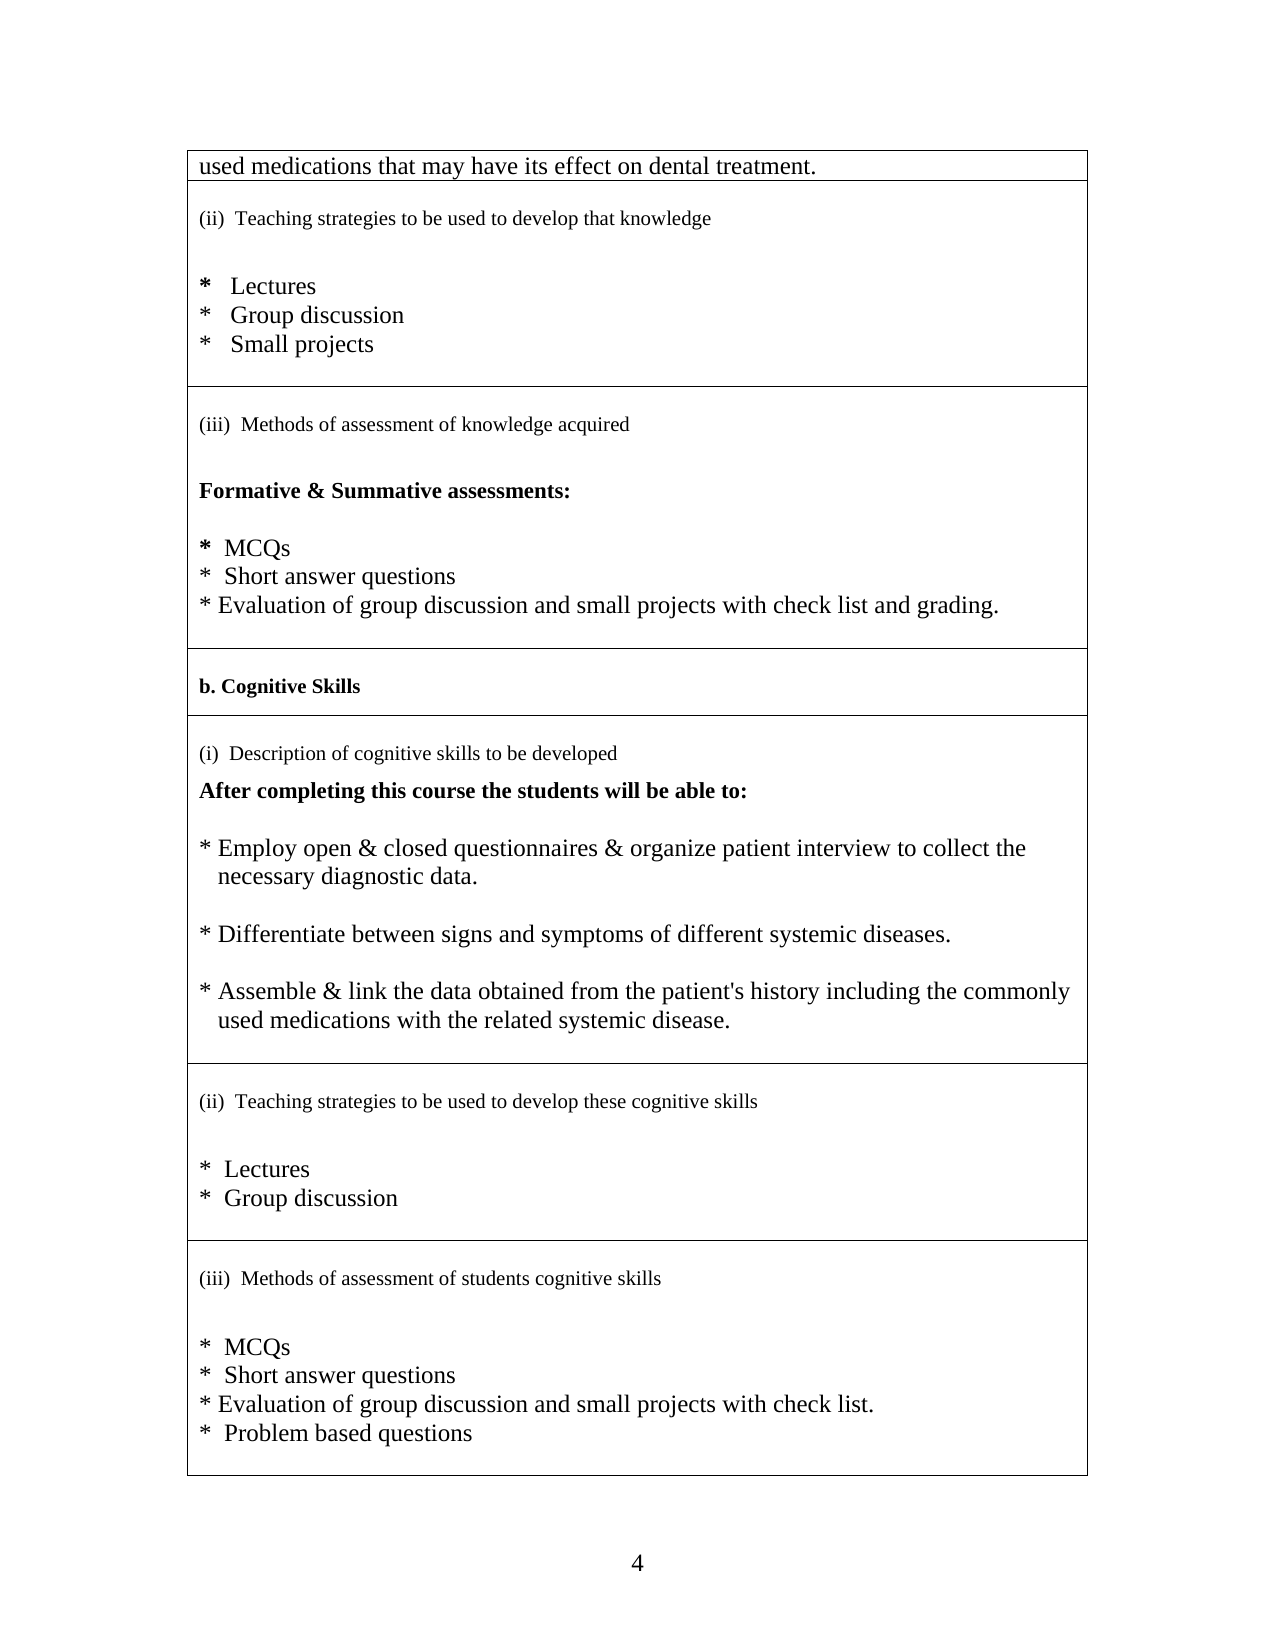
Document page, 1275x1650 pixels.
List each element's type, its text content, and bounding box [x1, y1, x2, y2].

table_cell (iii) Methods of assessment of knowledge acquired Formative & Summative assessments: * MCQs * Short answer questions * Evaluation of group discussion and small projects with check list and grading. [188, 387, 1087, 648]
table_cell (ii) Teaching strategies to be used to develop that knowledge * Lectures * Group discussion * Small projects [188, 181, 1087, 386]
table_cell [188, 1241, 1087, 1475]
table_cell (i) Description of cognitive skills to be developed After completing this course the students will be able to: * Employ open & closed questionnaires & organize patient interview to collect the necessary diagnostic data. * Differentiate between signs and symptoms of different systemic diseases. * Assemble & link the data obtained from the patient's history including the commonly used medications with the related systemic disease. [188, 716, 1087, 1063]
table_cell (ii) Teaching strategies to be used to develop these cognitive skills * Lectures * Group discussion [188, 1064, 1087, 1240]
table_cell b. Cognitive Skills [188, 649, 1087, 715]
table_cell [188, 151, 1087, 180]
